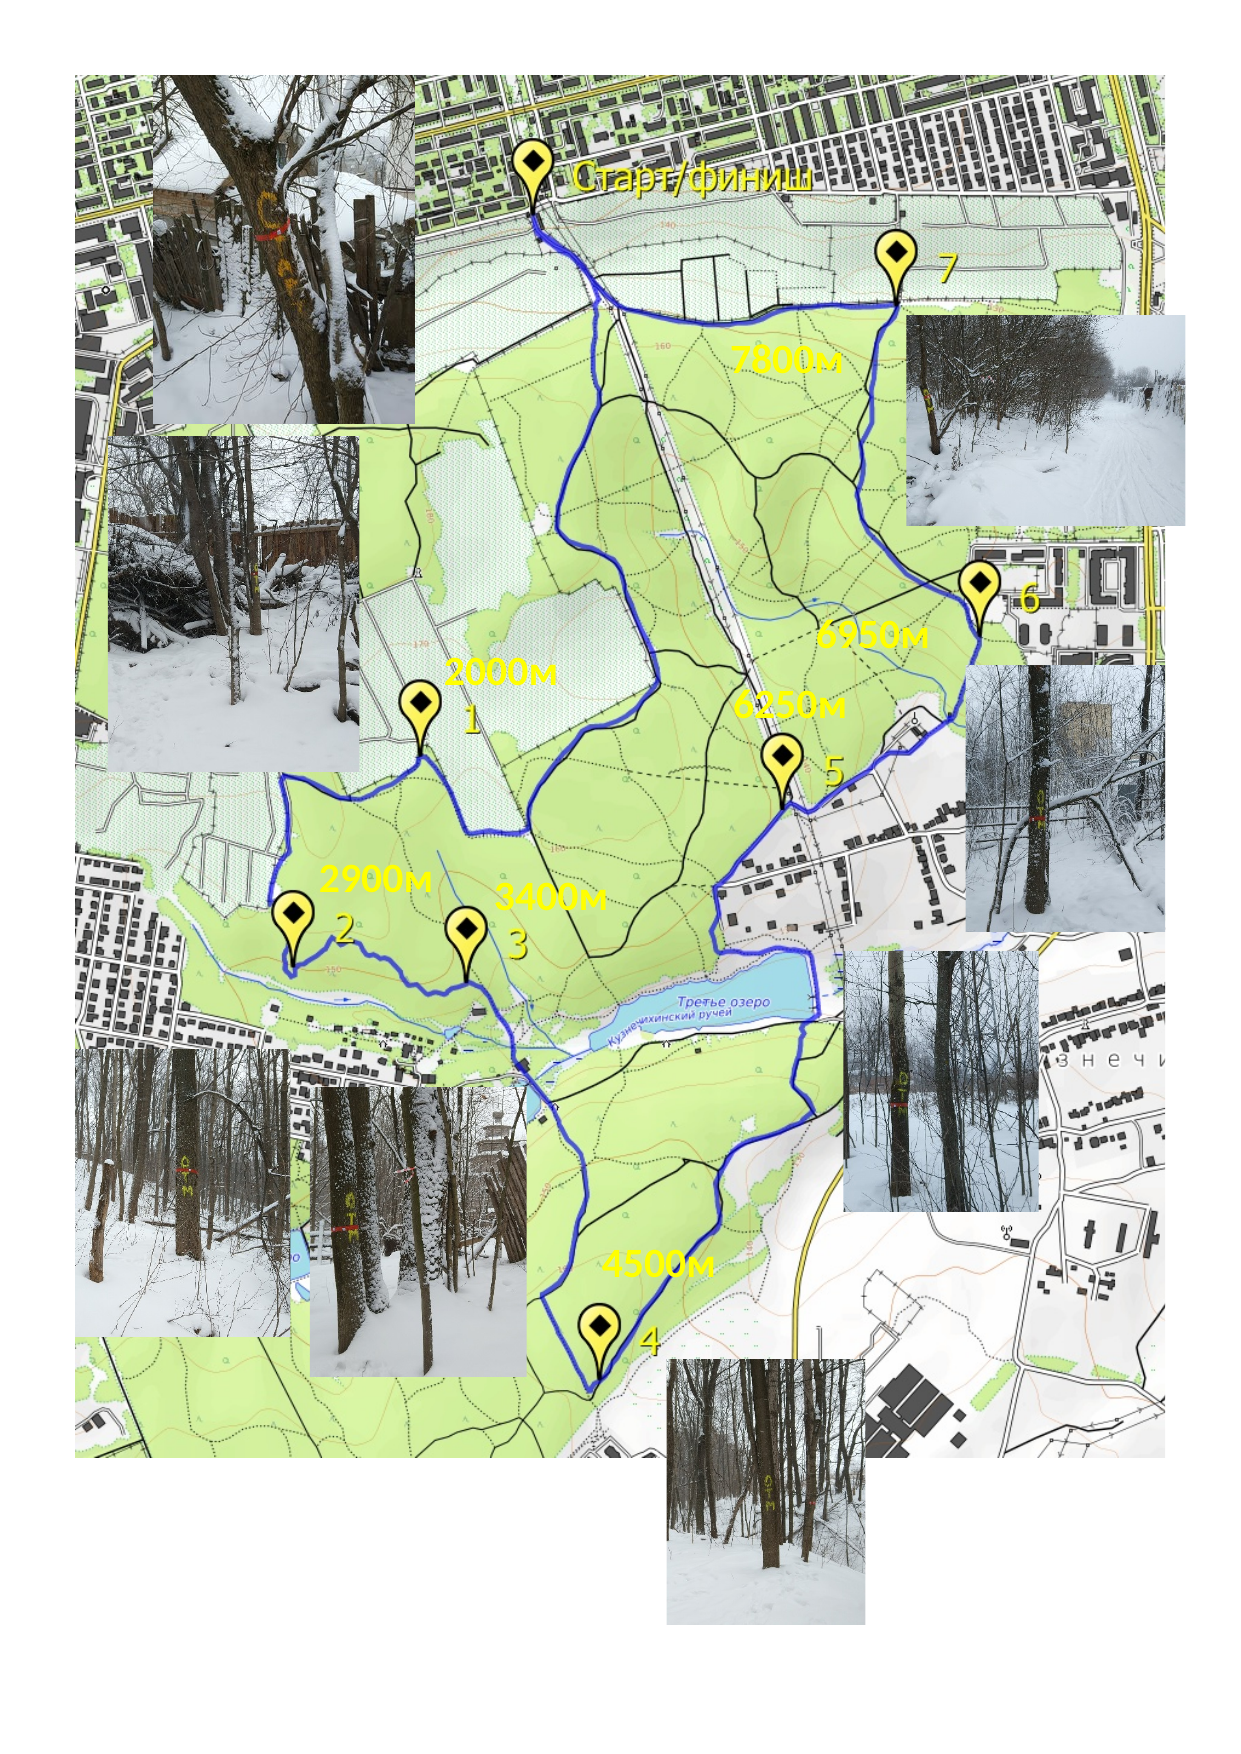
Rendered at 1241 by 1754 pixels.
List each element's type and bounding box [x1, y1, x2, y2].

picture [75, 75, 1186, 1625]
